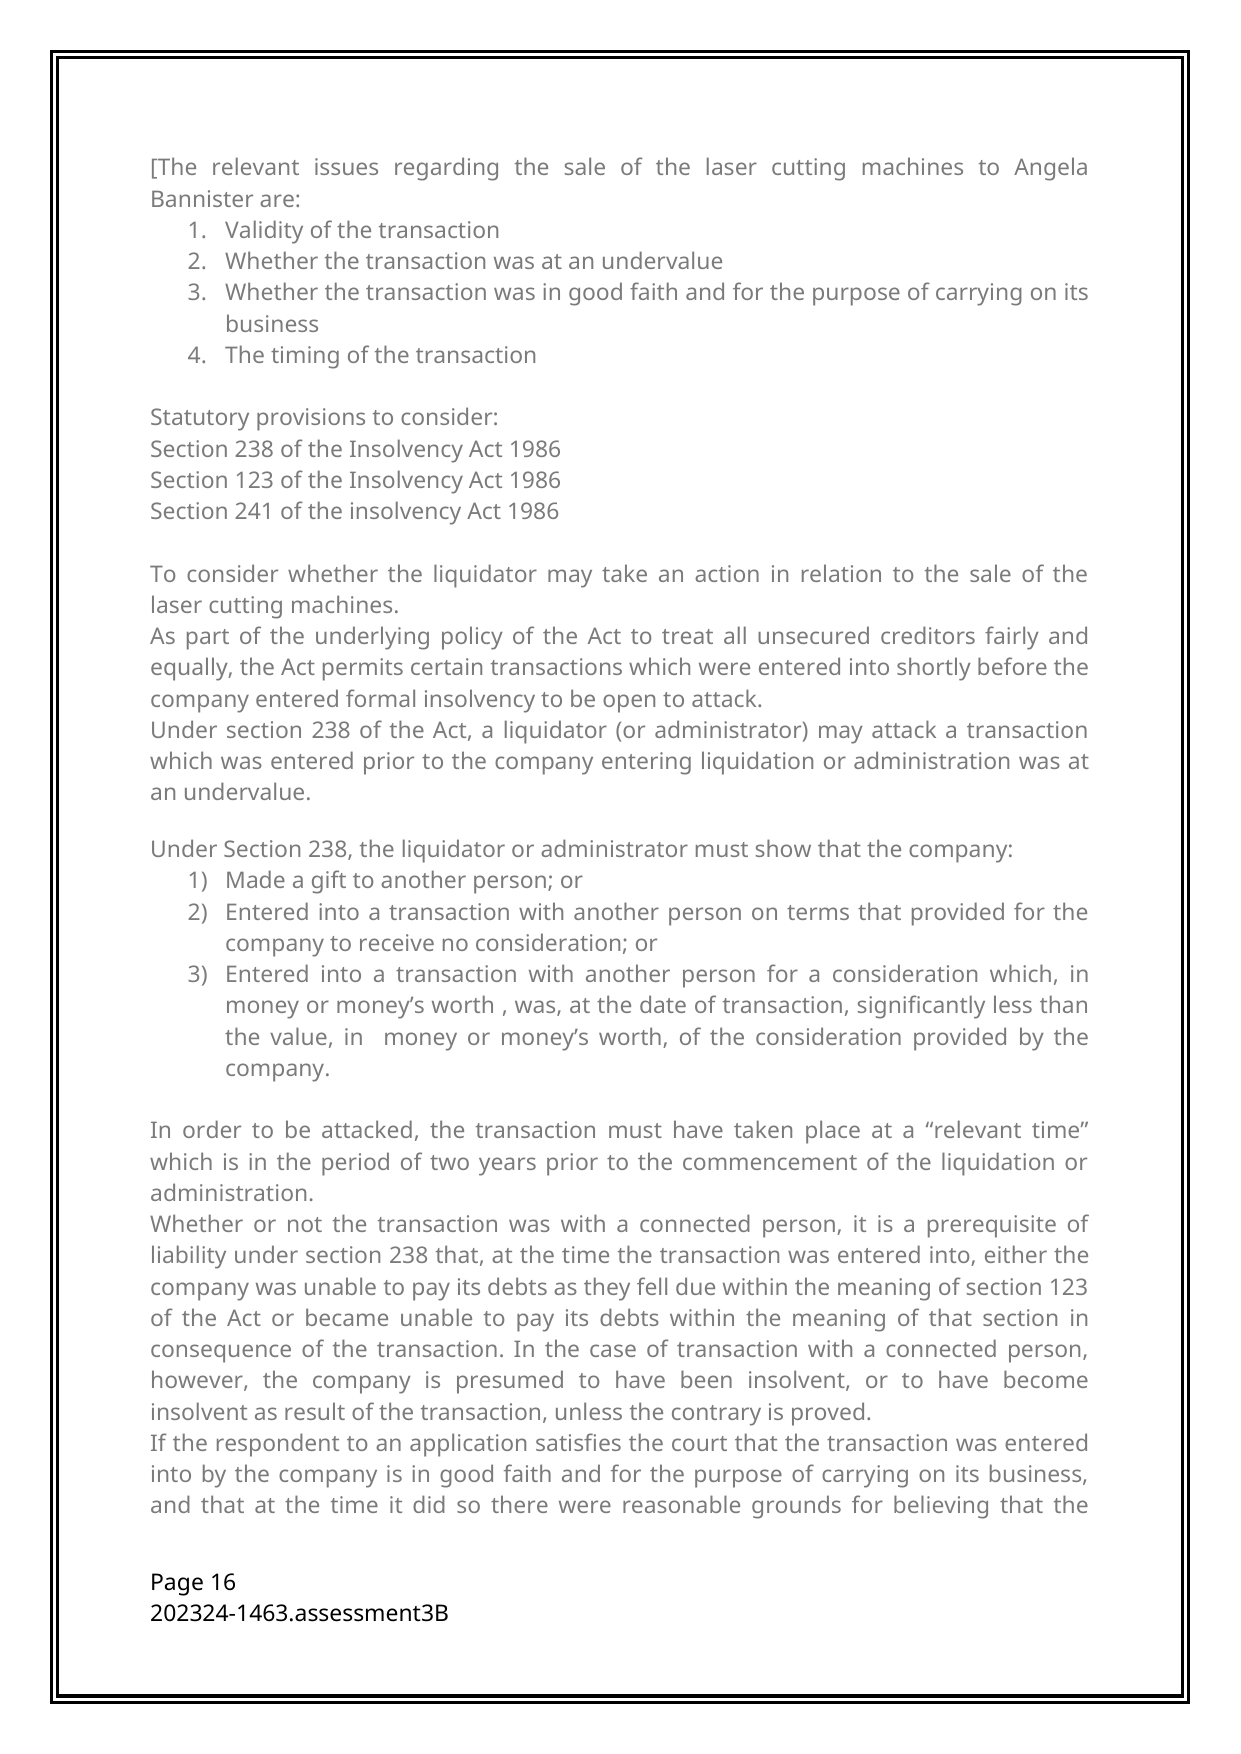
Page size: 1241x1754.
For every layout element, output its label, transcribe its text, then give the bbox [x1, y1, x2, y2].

list Entered into a transaction with another person for a consideration which, in money or money’s worth , was, at the date of transaction, significantly less than the value, in money or money’s worth, of the consideration provided by the company. [187, 958, 1090, 1083]
list Whether the transaction was at an undervalue [187, 245, 1090, 276]
list Made a gift to another person; or [187, 864, 1090, 895]
list Validity of the transaction [187, 214, 1090, 245]
list Entered into a transaction with another person on terms that provided for the company to receive no consideration; or [187, 895, 1090, 958]
text Under Section 238, the liquidator or administrator must show that the company: [150, 833, 1090, 864]
text In order to be attacked, the transaction must have taken place at a “relevant time” which is in the period of two years prior to the commencement of the liquidation or administration. [150, 1114, 1090, 1208]
text Section 238 of the Insolvency Act 1986 [150, 432, 1090, 464]
text [The relevant issues regarding the sale of the laser cutting machines to Angela Bannister are: [150, 151, 1090, 214]
list Whether the transaction was in good faith and for the purpose of carrying on its business [187, 276, 1090, 339]
text Statutory provisions to consider: [150, 401, 1090, 432]
text Under section 238 of the Act, a liquidator (or administrator) may attack a transaction which was entered prior to the company entering liquidation or administration was at an undervalue. [150, 714, 1090, 807]
text To consider whether the liquidator may take an action in relation to the sale of the laser cutting machines. [150, 557, 1090, 620]
text As part of the underlying policy of the Act to treat all unsecured creditors fairly and equally, the Act permits certain transactions which were entered into shortly before the company entered formal insolvency to be open to attack. [150, 620, 1090, 714]
text Section 241 of the insolvency Act 1986 [150, 495, 1090, 526]
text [150, 1427, 1090, 1520]
text Whether or not the transaction was with a connected person, it is a prerequisite of liability under section 238 that, at the time the transaction was entered into, either the company was unable to pay its debts as they fell due within the meaning of section 123 of the Act or became unable to pay its debts within the meaning of that section in consequence of the transaction. In the case of transaction with a connected person, however, the company is presumed to have been insolvent, or to have become insolvent as result of the transaction, unless the contrary is proved. [150, 1208, 1090, 1427]
text Section 123 of the Insolvency Act 1986 [150, 464, 1090, 495]
list The timing of the transaction [187, 339, 1090, 370]
